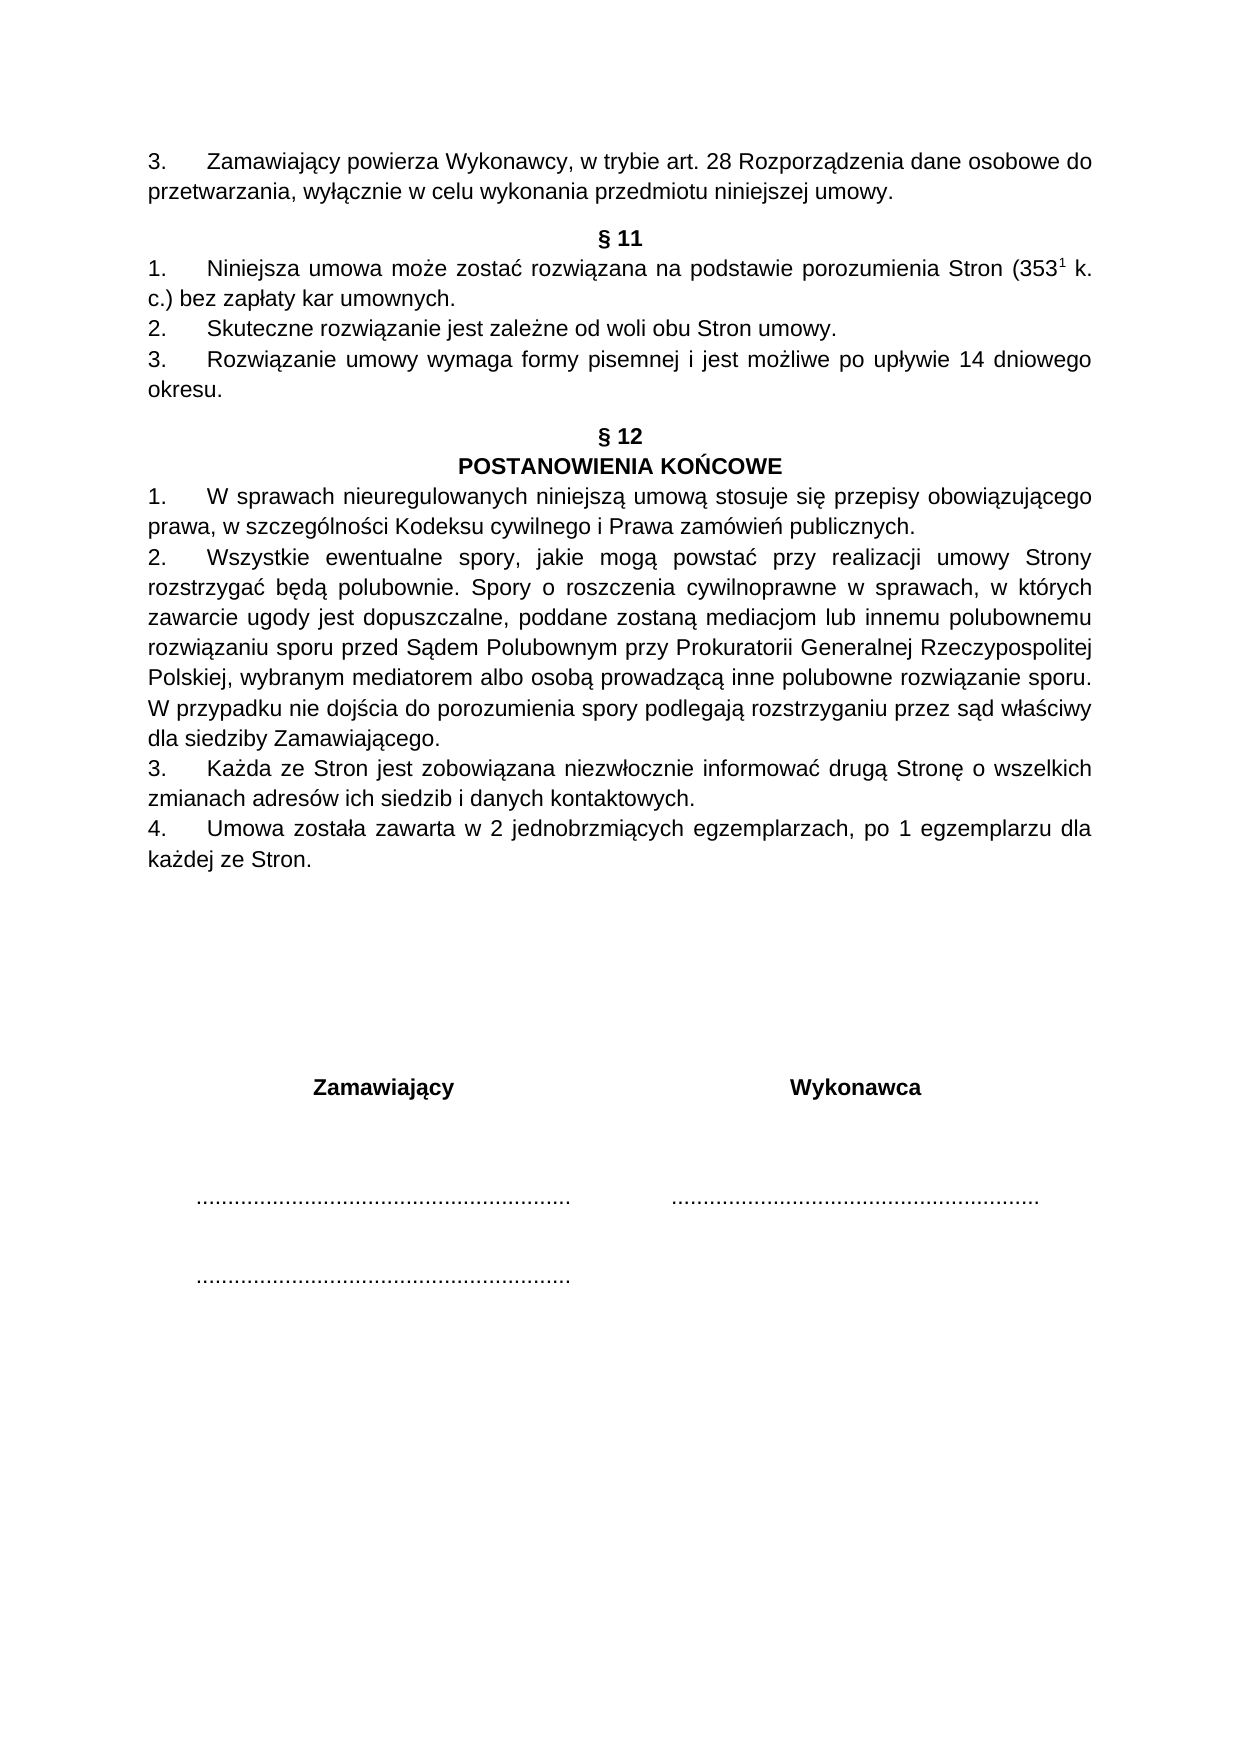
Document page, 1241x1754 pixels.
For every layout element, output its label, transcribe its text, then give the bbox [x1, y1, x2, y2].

list Każda ze Stron jest zobowiązana niezwłocznie informować drugą Stronę o wszelkich zmianach adresów ich siedzib i danych kontaktowych. [148, 755, 1093, 811]
text POSTANOWIENIA KOŃCOWE [148, 453, 1093, 479]
table_header Wykonawca [620, 1074, 1092, 1104]
list Zamawiający powierza Wykonawcy, w trybie art. 28 Rozporządzenia dane osobowe do przetwarzania, wyłącznie w celu wykonania przedmiotu niniejszej umowy. [148, 148, 1093, 204]
text § 12 [148, 423, 1093, 449]
list Wszystkie ewentualne spory, jakie mogą powstać przy realizacji umowy Strony rozstrzygać będą polubownie. Spory o roszczenia cywilnoprawne w sprawach, w których zawarcie ugody jest dopuszczalne, poddane zostaną mediacjom lub innemu polubownemu rozwiązaniu sporu przed Sądem Polubownym przy Prokuratorii Generalnej Rzeczypospolitej Polskiej, wybranym mediatorem albo osobą prowadzącą inne polubowne rozwiązanie sporu. W przypadku nie dojścia do porozumienia spory podlegają rozstrzyganiu przez sąd właściwy dla siedziby Zamawiającego. [148, 543, 1093, 751]
table_cell ........................................................... ........................................................... [148, 1104, 619, 1341]
list Rozwiązanie umowy wymaga formy pisemnej i jest możliwe po upływie 14 dniowego okresu. [148, 346, 1093, 402]
table_header Zamawiający [148, 1074, 619, 1104]
text § 11 [148, 225, 1093, 251]
list Skuteczne rozwiązanie jest zależne od woli obu Stron umowy. [148, 315, 1093, 342]
table_cell .......................................................... [620, 1104, 1092, 1341]
list W sprawach nieuregulowanych niniejszą umową stosuje się przepisy obowiązującego prawa, w szczególności Kodeksu cywilnego i Prawa zamówień publicznych. [148, 483, 1093, 539]
list Umowa została zawarta w 2 jednobrzmiących egzemplarzach, po 1 egzemplarzu dla każdej ze Stron. [148, 815, 1093, 872]
list Niniejsza umowa może zostać rozwiązana na podstawie porozumienia Stron (3531 k. c.) bez zapłaty kar umownych. [148, 255, 1093, 311]
